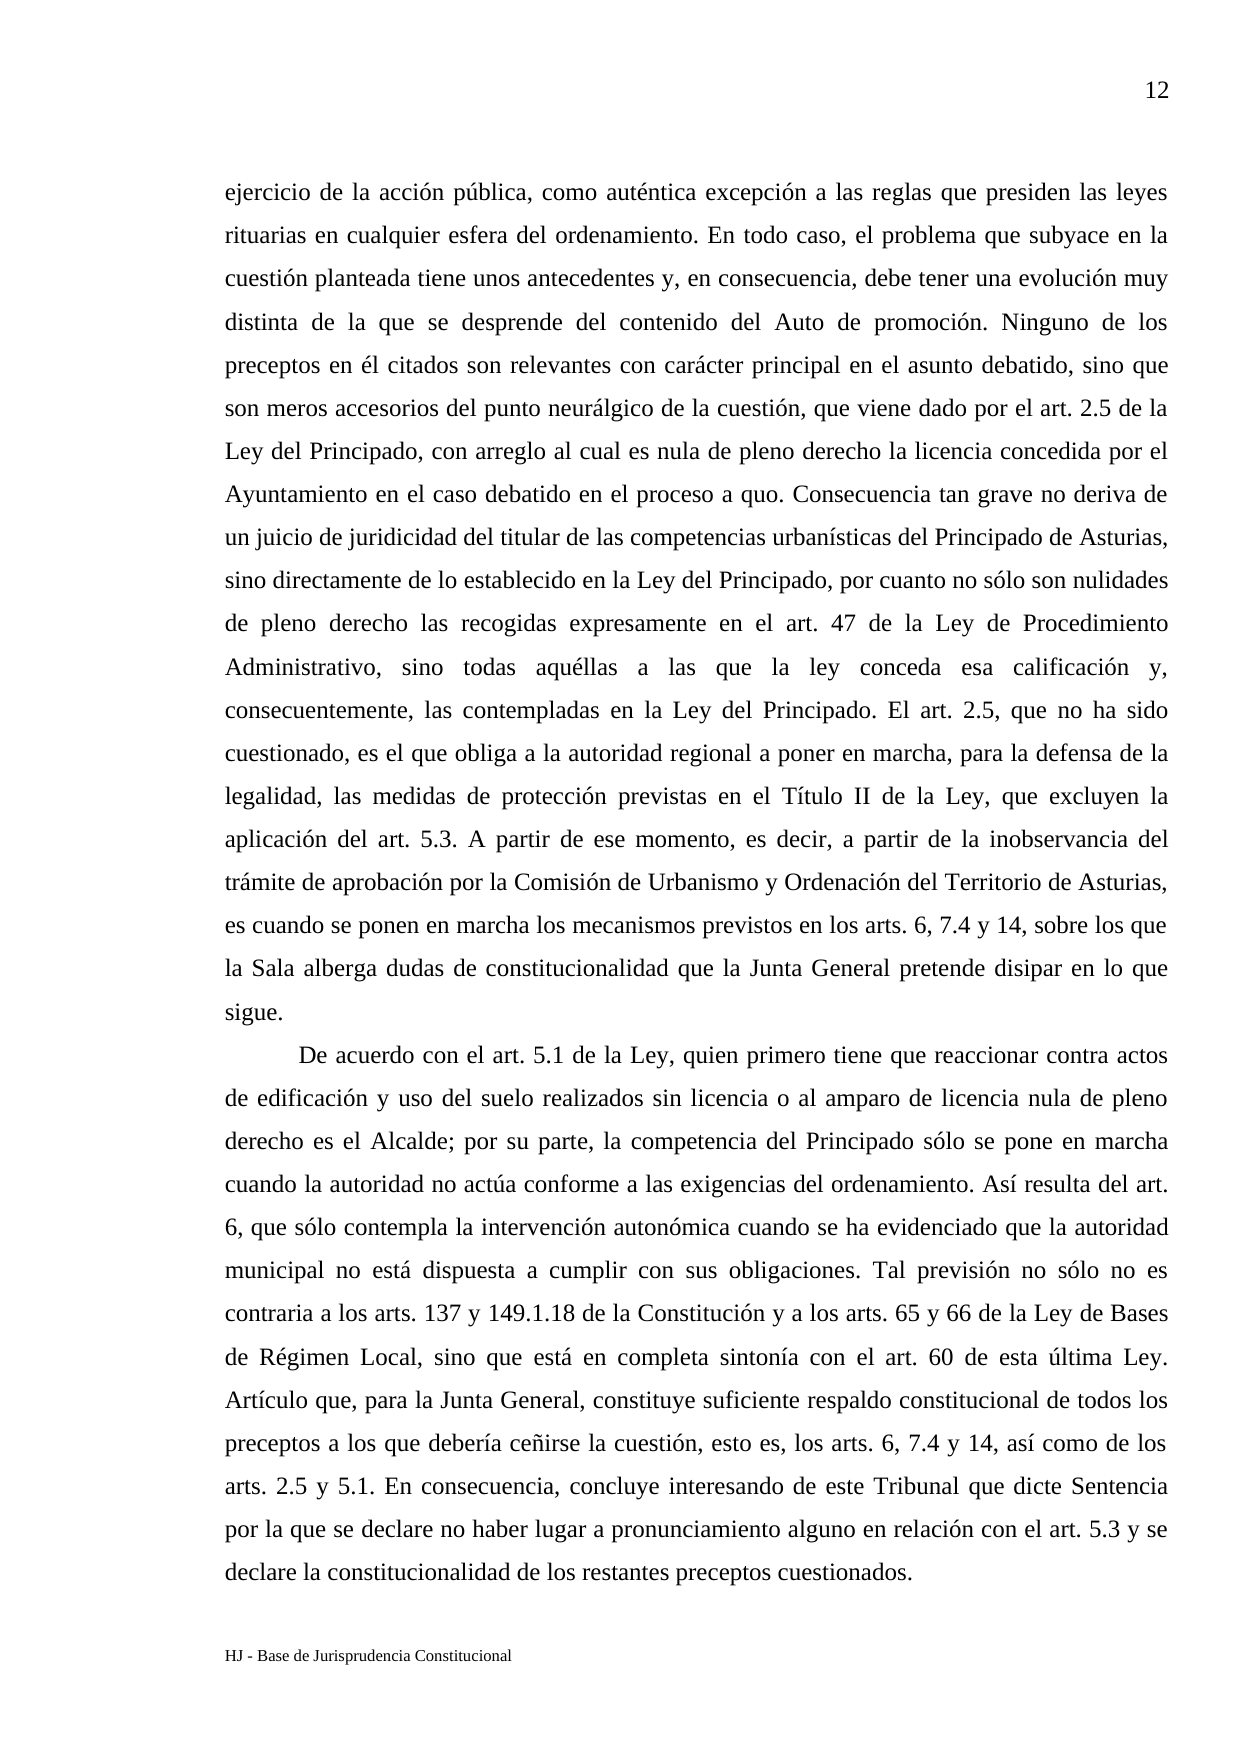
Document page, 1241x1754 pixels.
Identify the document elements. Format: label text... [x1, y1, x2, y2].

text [224, 177, 1169, 1025]
text De acuerdo con el art. 5.1 de la Ley, quien primero tiene que reaccionar contra actos de edificación y uso del suelo realizados sin licencia o al amparo de licencia nula de pleno derecho es el Alcalde; por su parte, la competencia del Principado sólo se pone en marcha cuando la autoridad no actúa conforme a las exigencias del ordenamiento. Así resulta del art. 6, que sólo contempla la intervención autonómica cuando se ha evidenciado que la autoridad municipal no está dispuesta a cumplir con sus obligaciones. Tal previsión no sólo no es contraria a los arts. 137 y 149.1.18 de la Constitución y a los arts. 65 y 66 de la Ley de Bases de Régimen Local, sino que está en completa sintonía con el art. 60 de esta última Ley. Artículo que, para la Junta General, constituye suficiente respaldo constitucional de todos los preceptos a los que debería ceñirse la cuestión, esto es, los arts. 6, 7.4 y 14, así como de los arts. 2.5 y 5.1. En consecuencia, concluye interesando de este Tribunal que dicte Sentencia por la que se declare no haber lugar a pronunciamiento alguno en relación con el art. 5.3 y se declare la constitucionalidad de los restantes preceptos cuestionados. [224, 1040, 1169, 1586]
